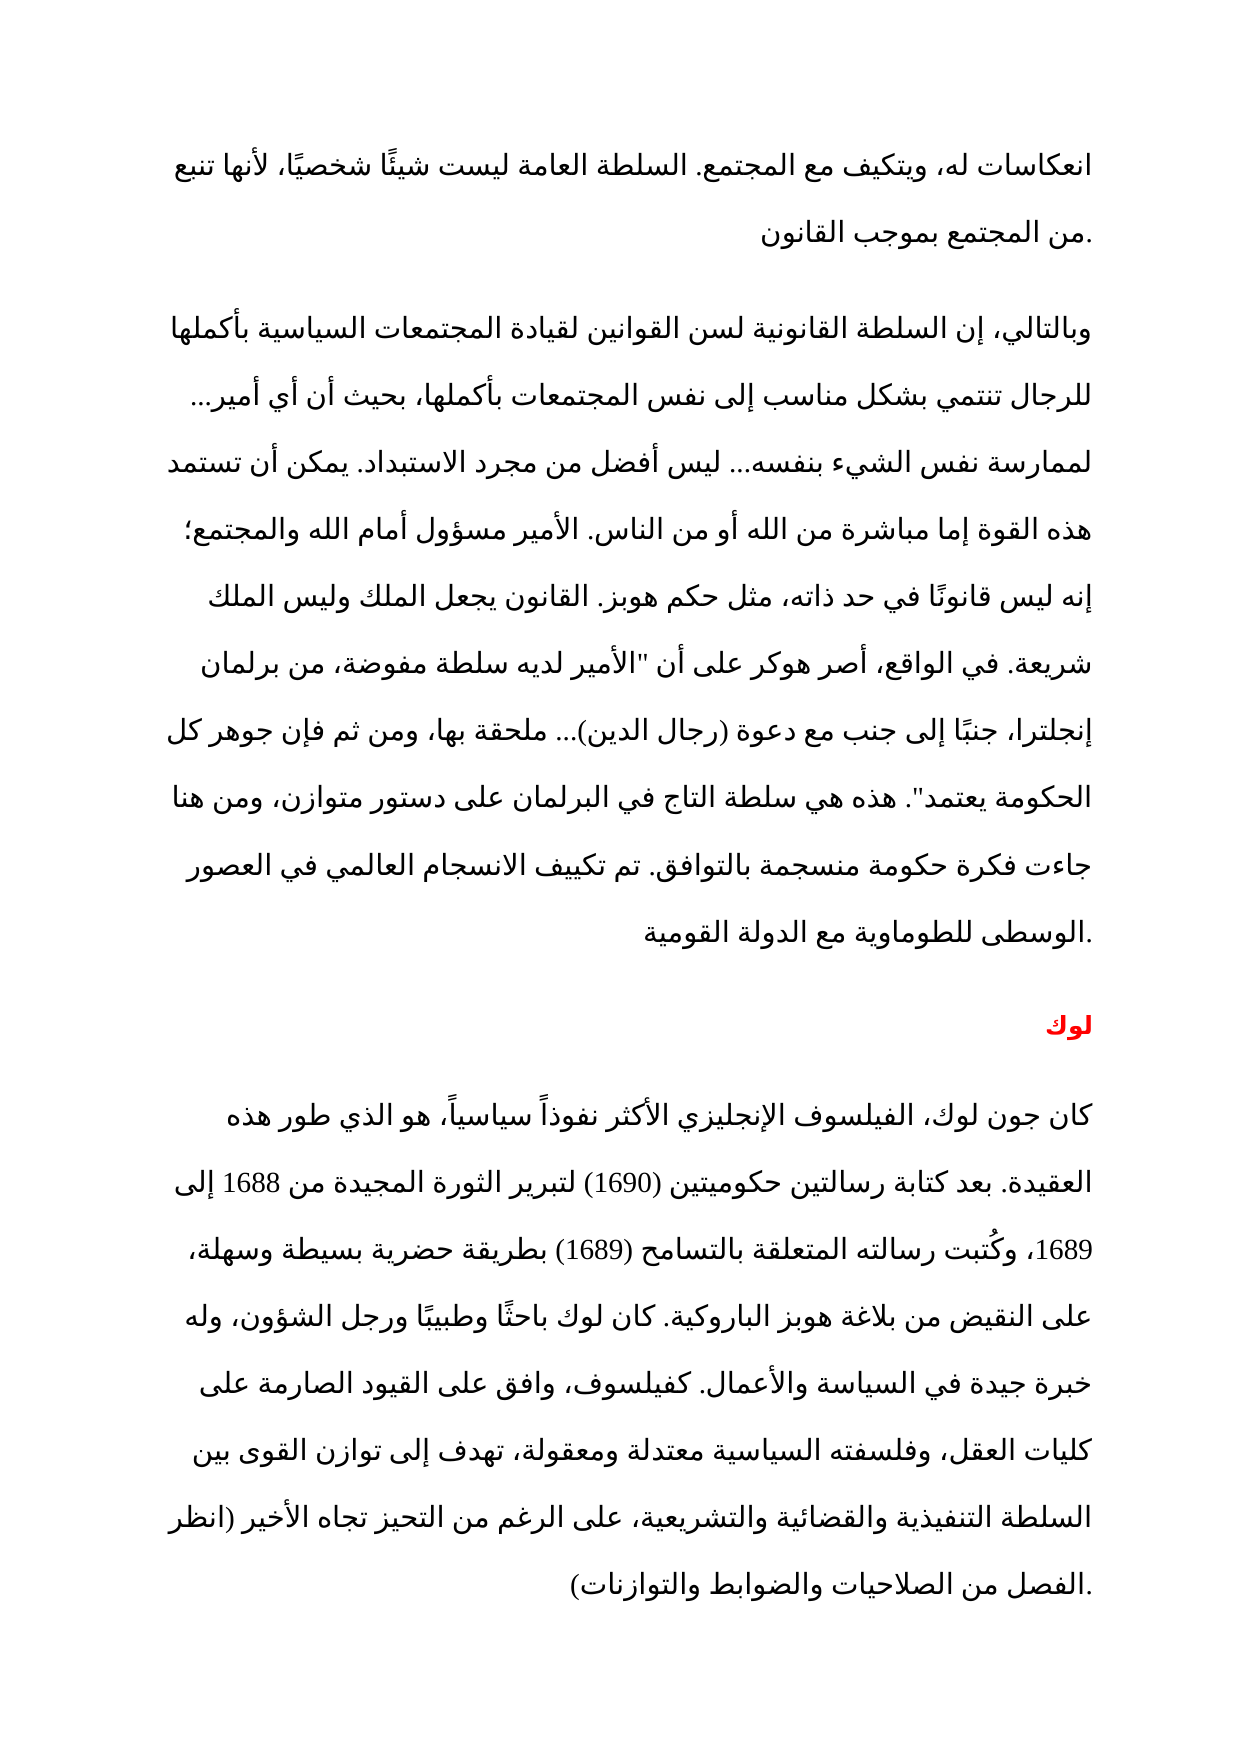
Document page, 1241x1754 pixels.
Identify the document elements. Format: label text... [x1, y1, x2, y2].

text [148, 148, 1093, 248]
text وبالتالي، إن السلطة القانونية لسن القوانين لقيادة المجتمعات السياسية بأكملها للرجال تنتمي بشكل مناسب إلى نفس المجتمعات بأكملها، بحيث أن أي أمير... لممارسة نفس الشيء بنفسه... ليس أفضل من مجرد الاستبداد. يمكن أن تستمد هذه القوة إما مباشرة من الله أو من الناس. الأمير مسؤول أمام الله والمجتمع؛ إنه ليس قانونًا في حد ذاته، مثل حكم هوبز. القانون يجعل الملك وليس الملك شريعة. في الواقع، أصر هوكر على أن "الأمير لديه سلطة مفوضة، من برلمان إنجلترا، جنبًا إلى جنب مع دعوة (رجال الدين)... ملحقة بها، ومن ثم فإن جوهر كل الحكومة يعتمد". هذه هي سلطة التاج في البرلمان على دستور متوازن، ومن هنا جاءت فكرة حكومة منسجمة بالتوافق. تم تكييف الانسجام العالمي في العصور الوسطى للطوماوية مع الدولة القومية. [148, 311, 1093, 948]
text كان جون لوك، الفيلسوف الإنجليزي الأكثر نفوذاً سياسياً، هو الذي طور هذه العقيدة. بعد كتابة رسالتين حكوميتين (1690) لتبرير الثورة المجيدة من 1688 إلى 1689، وكُتبت رسالته المتعلقة بالتسامح (1689) بطريقة حضرية بسيطة وسهلة، على النقيض من بلاغة هوبز الباروكية. كان لوك باحثًا وطبيبًا ورجل الشؤون، وله خبرة جيدة في السياسة والأعمال. كفيلسوف، وافق على القيود الصارمة على كليات العقل، وفلسفته السياسية معتدلة ومعقولة، تهدف إلى توازن القوى بين السلطة التنفيذية والقضائية والتشريعية، على الرغم من التحيز تجاه الأخير (انظر الفصل من الصلاحيات والضوابط والتوازنات). [148, 1098, 1093, 1601]
text لوك [148, 1011, 1093, 1040]
